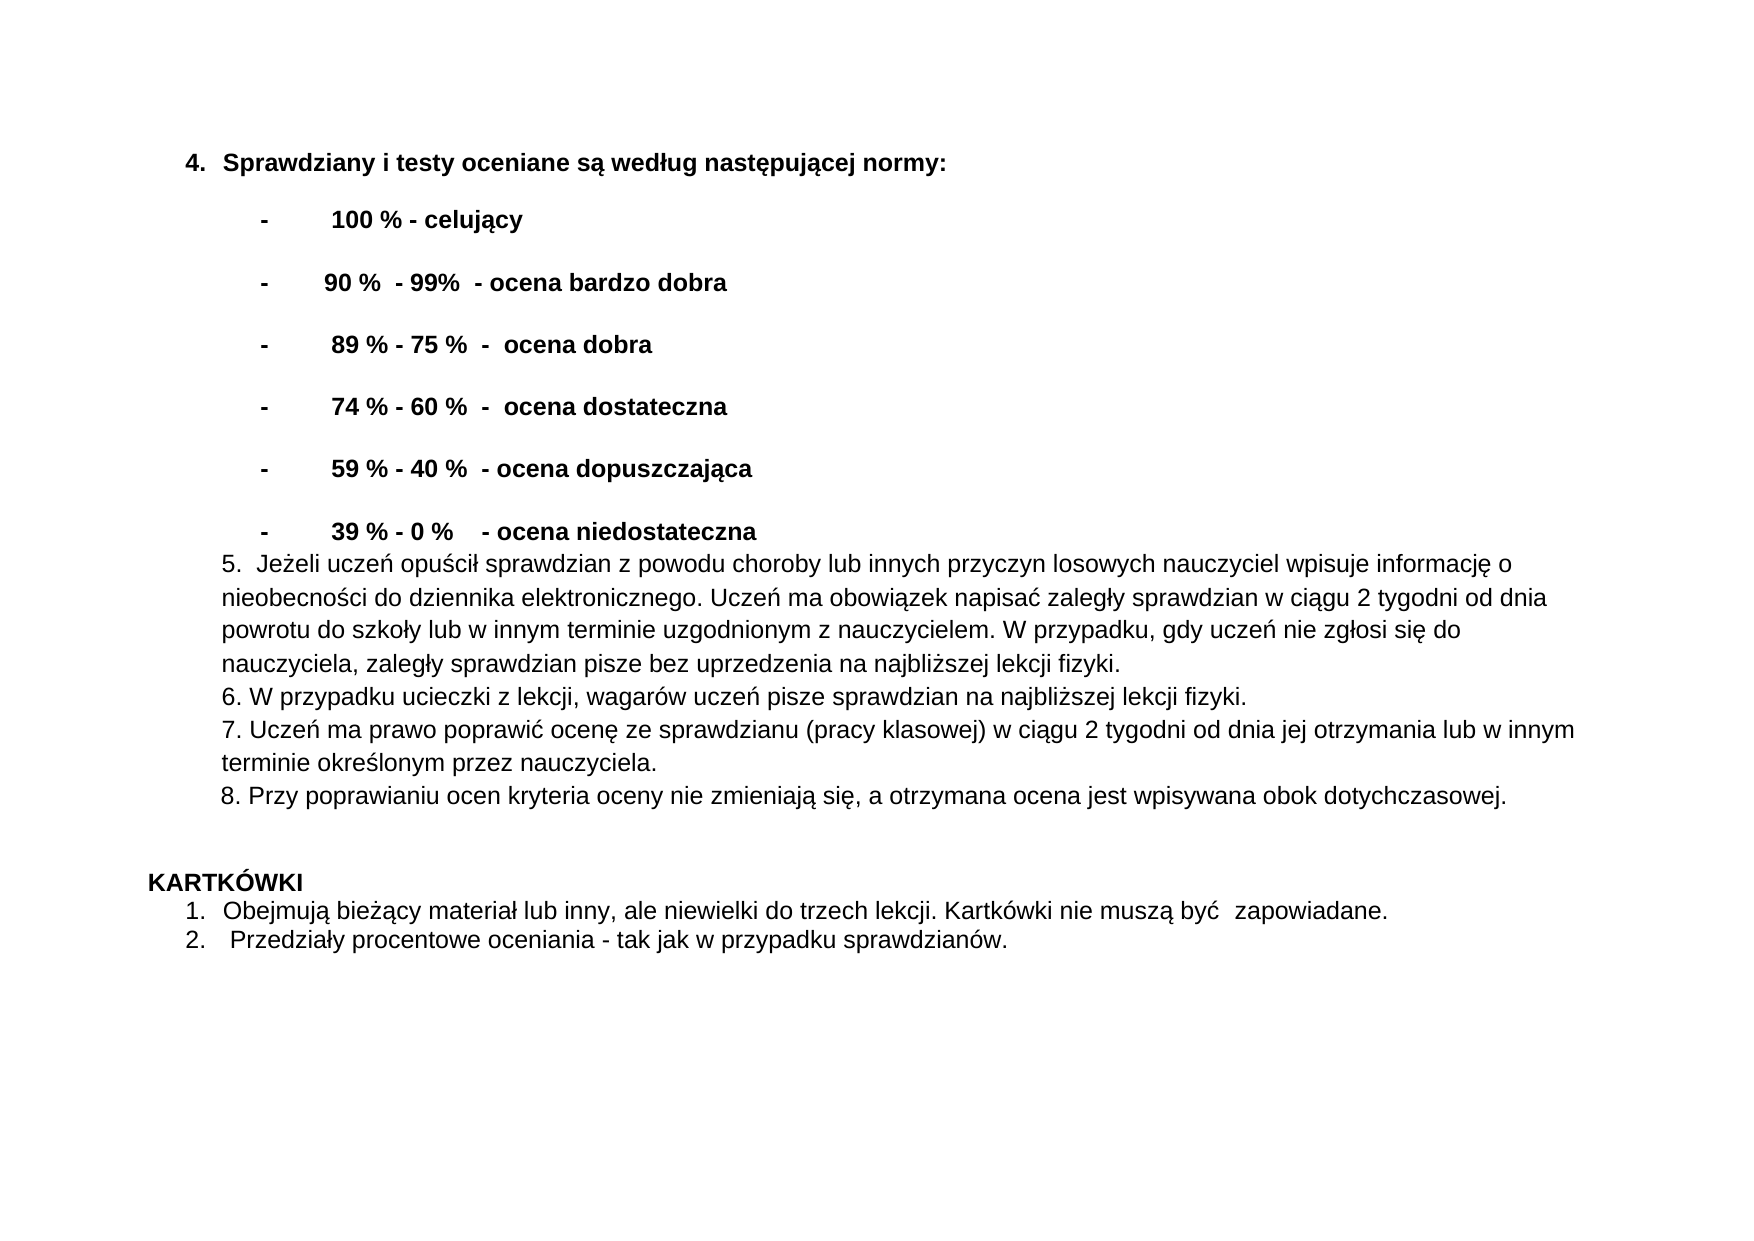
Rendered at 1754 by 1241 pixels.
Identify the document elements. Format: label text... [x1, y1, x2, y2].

text - 74 % - 60 % - ocena dostateczna [260, 392, 1606, 421]
text 5. Jeżeli uczeń opuścił sprawdzian z powodu choroby lub innych przyczyn losowych nauczyciel wpisuje informację o nieobecności do dziennika elektronicznego. Uczeń ma obowiązek napisać zaległy sprawdzian w ciągu 2 tygodni od dnia powrotu do szkoły lub w innym terminie uzgodnionym z nauczycielem. W przypadku, gdy uczeń nie zgłosi się do nauczyciela, zaległy sprawdzian pisze bez uprzedzenia na najbliższej lekcji fizyki. [221, 549, 1606, 677]
text 6. W przypadku ucieczki z lekcji, wagarów uczeń pisze sprawdzian na najbliższej lekcji fizyki. [148, 682, 1606, 710]
text - 89 % - 75 % - ocena dobra [260, 330, 1606, 359]
list Obejmują bieżący materiał lub inny, ale niewielki do trzech lekcji. Kartkówki nie muszą być zapowiadane. [185, 896, 1606, 925]
list Sprawdziany i testy oceniane są według następującej normy: [185, 148, 1606, 176]
subtitle KARTKÓWKI [148, 867, 1606, 896]
text - 39 % - 0 % - ocena niedostateczna [260, 516, 1606, 545]
text 8. Przy poprawianiu ocen kryteria oceny nie zmieniają się, a otrzymana ocena jest wpisywana obok dotychczasowej. [148, 781, 1606, 809]
text - 100 % - celujący [260, 206, 1606, 234]
text - 59 % - 40 % - ocena dopuszczająca [260, 454, 1606, 483]
list Przedziały procentowe oceniania - tak jak w przypadku sprawdzianów. [185, 925, 1606, 954]
text 7. Uczeń ma prawo poprawić ocenę ze sprawdzianu (pracy klasowej) w ciągu 2 tygodni od dnia jej otrzymania lub w innym terminie określonym przez nauczyciela. [221, 714, 1606, 776]
text - 90 % - 99% - ocena bardzo dobra [260, 268, 1606, 296]
